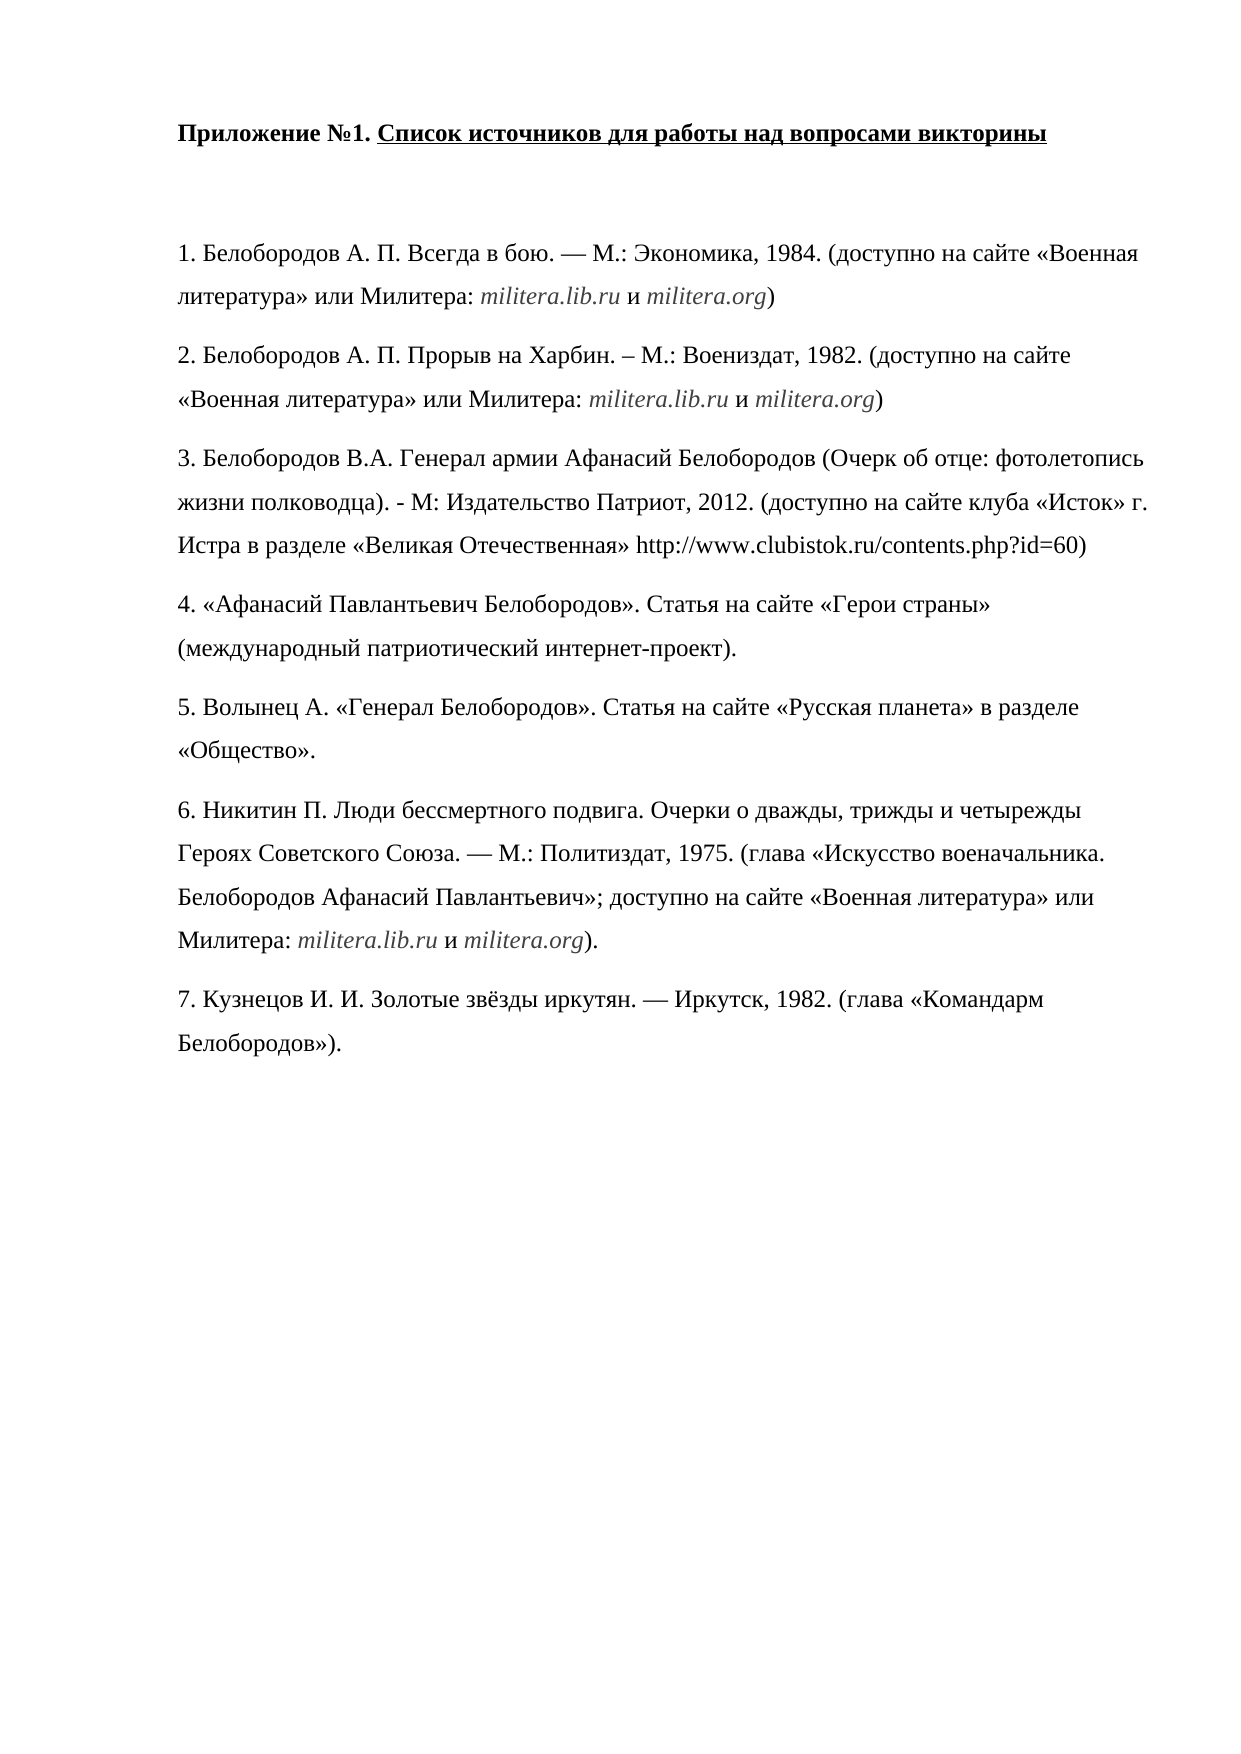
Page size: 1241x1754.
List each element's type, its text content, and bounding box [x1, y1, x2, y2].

text 5. Волынец А. «Генерал Белобородов». Статья на сайте «Русская планета» в разделе «Общество». [177, 692, 1152, 764]
text 2. Белобородов А. П. Прорыв на Харбин. – М.: Воениздат, 1982. (доступно на сайте «Военная литература» или Милитера: militera.lib.ru и militera.org) [177, 341, 1152, 412]
text 4. «Афанасий Павлантьевич Белобородов». Статья на сайте «Герои страны» (международный патриотический интернет-проект). [177, 589, 1152, 661]
text 7. Кузнецов И. И. Золотые звёзды иркутян. — Иркутск, 1982. (глава «Командарм Белобородов»). [177, 984, 1152, 1056]
text 1. Белобородов А. П. Всегда в бою. — М.: Экономика, 1984. (доступно на сайте «Военная литература» или Милитера: militera.lib.ru и militera.org) [177, 238, 1152, 309]
text Приложение №1. Список источников для работы над вопросами викторины [177, 118, 1152, 147]
text 6. Никитин П. Люди бессмертного подвига. Очерки о дважды, трижды и четырежды Героях Советского Союза. — М.: Политиздат, 1975. (глава «Искусство военачальника. Белобородов Афанасий Павлантьевич»; доступно на сайте «Военная литература» или Милитера: militera.lib.ru и militera.org). [177, 795, 1152, 953]
text 3. Белобородов В.А. Генерал армии Афанасий Белобородов (Очерк об отце: фотолетопись жизни полководца). - М: Издательство Патриот, 2012. (доступно на сайте клуба «Исток» г. Истра в разделе «Великая Отечественная» http://www.clubistok.ru/contents.php?id=60) [177, 443, 1152, 558]
